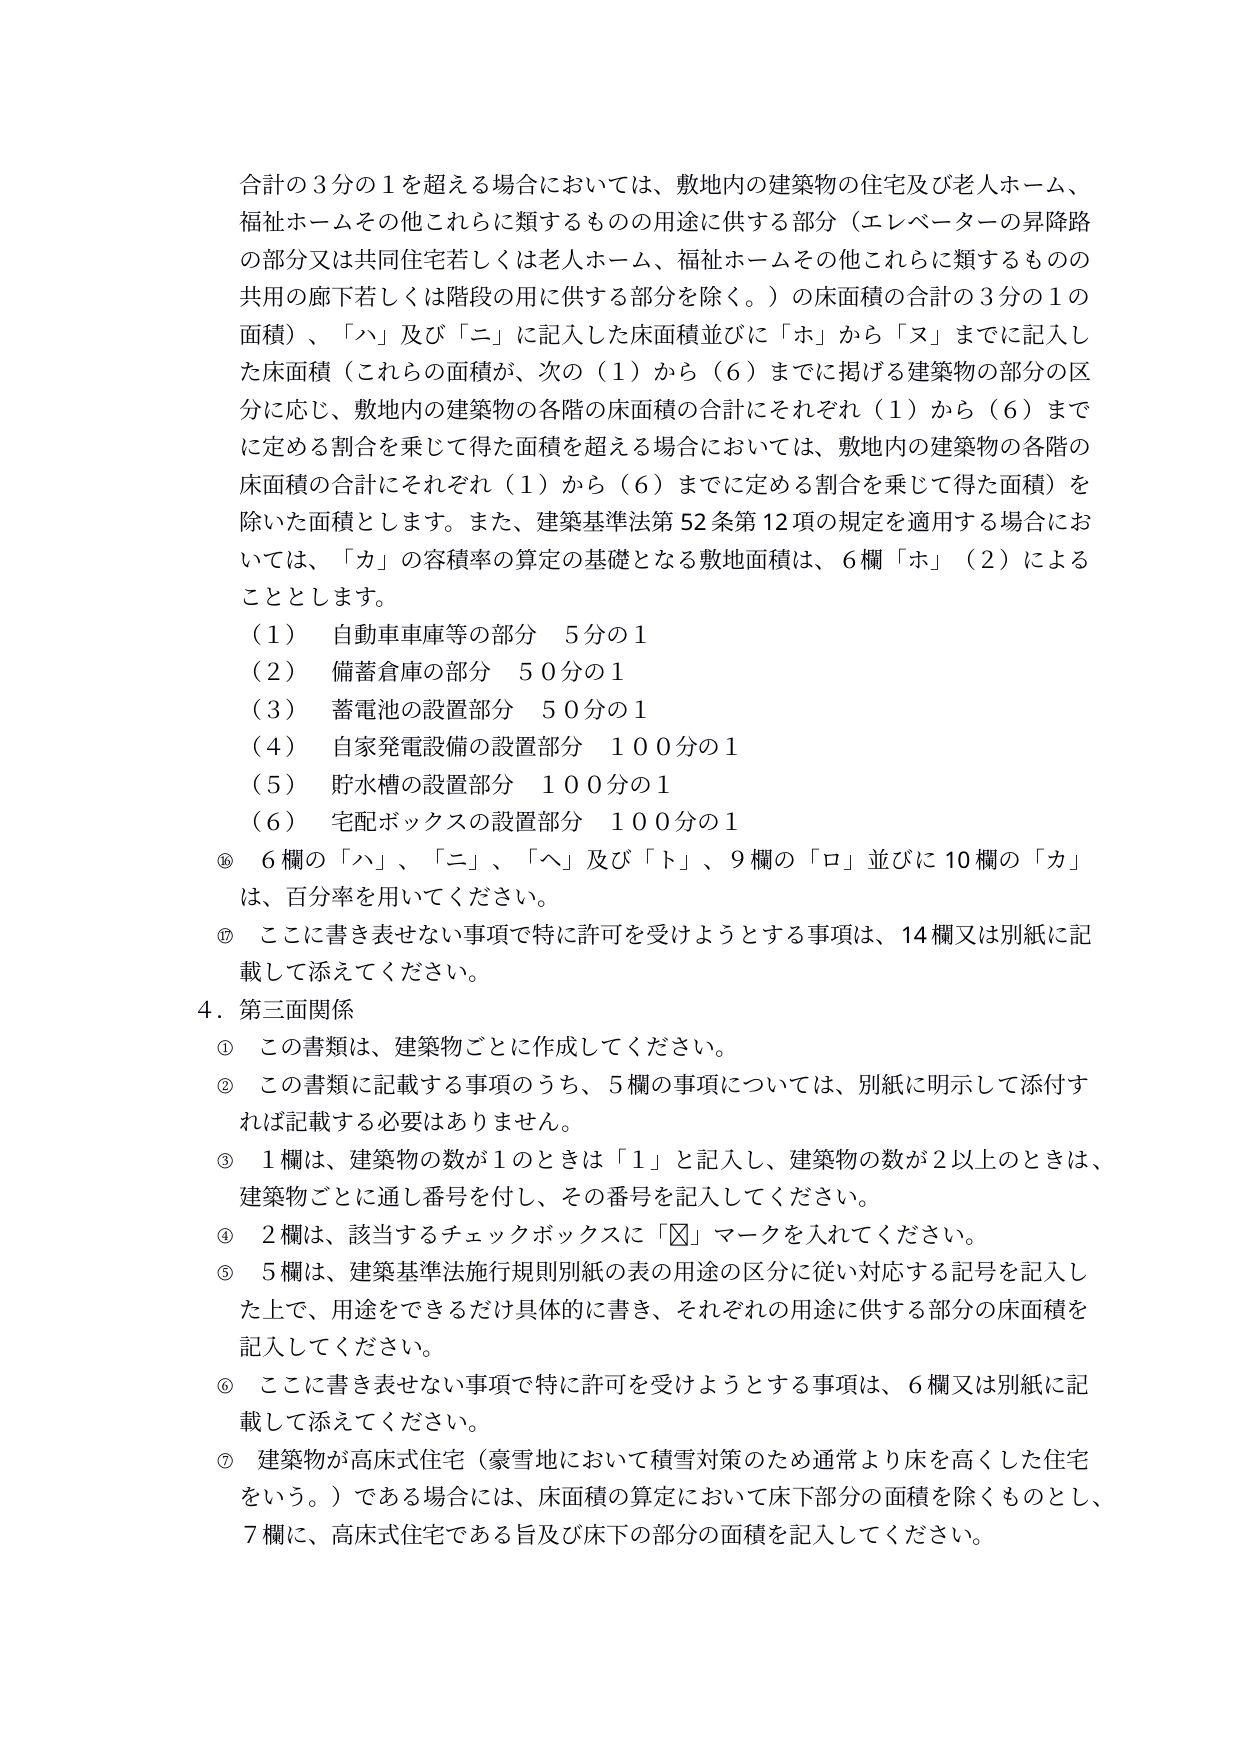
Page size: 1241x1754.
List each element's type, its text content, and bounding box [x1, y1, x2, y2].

text ４．第三面関係 [193, 989, 1092, 1027]
text ⑥ ここに書き表せない事項で特に許可を受けようとする事項は、６欄又は別紙に記載して添えてください。 [216, 1364, 1092, 1439]
text （２） 備蓄倉庫の部分 ５０分の１ [239, 652, 1092, 689]
text （６） 宅配ボックスの設置部分 １００分の１ [239, 802, 1092, 839]
text ⑯ ６欄の「ハ」、「ニ」、「ヘ」及び「ト」、９欄の「ロ」並びに10欄の「カ」は、百分率を用いてください。 [216, 839, 1092, 914]
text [216, 164, 1092, 614]
text ④ ２欄は、該当するチェックボックスに「」マークを入れてください。 [216, 1214, 1092, 1252]
text ② この書類に記載する事項のうち、５欄の事項については、別紙に明示して添付すれば記載する必要はありません。 [216, 1064, 1092, 1139]
text ⑦ 建築物が高床式住宅（豪雪地において積雪対策のため通常より床を高くした住宅をいう。）である場合には、床面積の算定において床下部分の面積を除くものとし、７欄に、高床式住宅である旨及び床下の部分の面積を記入してください。 [216, 1439, 1092, 1552]
text ③ １欄は、建築物の数が１のときは「１」と記入し、建築物の数が２以上のときは、建築物ごとに通し番号を付し、その番号を記入してください。 [216, 1139, 1092, 1214]
text ⑤ ５欄は、建築基準法施行規則別紙の表の用途の区分に従い対応する記号を記入した上で、用途をできるだけ具体的に書き、それぞれの用途に供する部分の床面積を記入してください。 [216, 1252, 1092, 1364]
text （４） 自家発電設備の設置部分 １００分の１ [239, 727, 1092, 764]
text （１） 自動車車庫等の部分 ５分の１ [239, 614, 1092, 652]
text ⑰ ここに書き表せない事項で特に許可を受けようとする事項は、14欄又は別紙に記載して添えてください。 [216, 914, 1092, 989]
text （５） 貯水槽の設置部分 １００分の１ [239, 764, 1092, 802]
text ① この書類は、建築物ごとに作成してください。 [216, 1027, 1092, 1064]
text （３） 蓄電池の設置部分 ５０分の１ [239, 689, 1092, 727]
